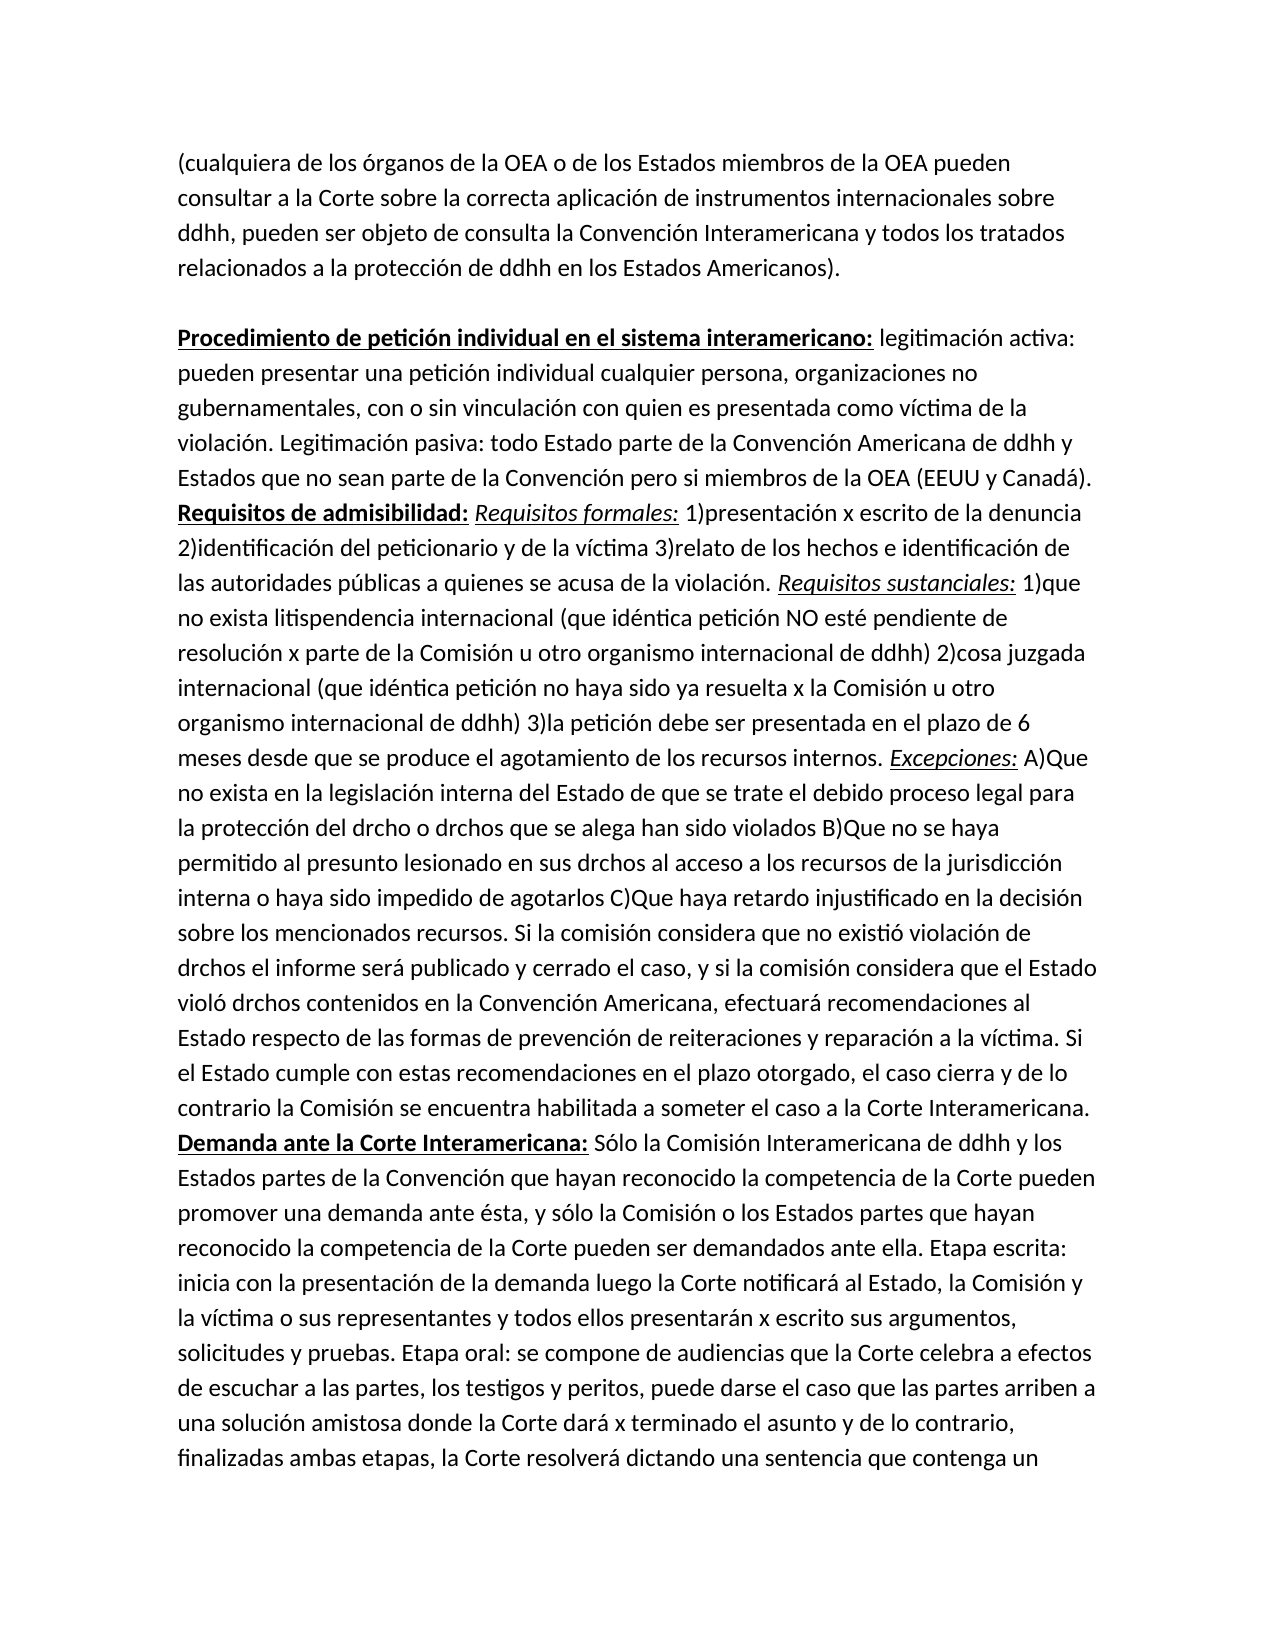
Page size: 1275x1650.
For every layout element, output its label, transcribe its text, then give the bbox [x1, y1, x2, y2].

text Requisitos de admisibilidad: Requisitos formales: 1)presentación x escrito de la denuncia 2)identificación del peticionario y de la víctima 3)relato de los hechos e identificación de las autoridades públicas a quienes se acusa de la violación. Requisitos sustanciales: 1)que no exista litispendencia internacional (que idéntica petición NO esté pendiente de resolución x parte de la Comisión u otro organismo internacional de ddhh) 2)cosa juzgada internacional (que idéntica petición no haya sido ya resuelta x la Comisión u otro organismo internacional de ddhh) 3)la petición debe ser presentada en el plazo de 6 meses desde que se produce el agotamiento de los recursos internos. Excepciones: A)Que no exista en la legislación interna del Estado de que se trate el debido proceso legal para la protección del drcho o drchos que se alega han sido violados B)Que no se haya permitido al presunto lesionado en sus drchos al acceso a los recursos de la jurisdicción interna o haya sido impedido de agotarlos C)Que haya retardo injustificado en la decisión sobre los mencionados recursos. Si la comisión considera que no existió violación de drchos el informe será publicado y cerrado el caso, y si la comisión considera que el Estado violó drchos contenidos en la Convención Americana, efectuará recomendaciones al Estado respecto de las formas de prevención de reiteraciones y reparación a la víctima. Si el Estado cumple con estas recomendaciones en el plazo otorgado, el caso cierra y de lo contrario la Comisión se encuentra habilitada a someter el caso a la Corte Interamericana. [177, 498, 1098, 1123]
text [177, 148, 1098, 283]
text Procedimiento de petición individual en el sistema interamericano: legitimación activa: pueden presentar una petición individual cualquier persona, organizaciones no gubernamentales, con o sin vinculación con quien es presentada como víctima de la violación. Legitimación pasiva: todo Estado parte de la Convención Americana de ddhh y Estados que no sean parte de la Convención pero si miembros de la OEA (EEUU y Canadá). [177, 323, 1098, 493]
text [177, 1128, 1098, 1473]
